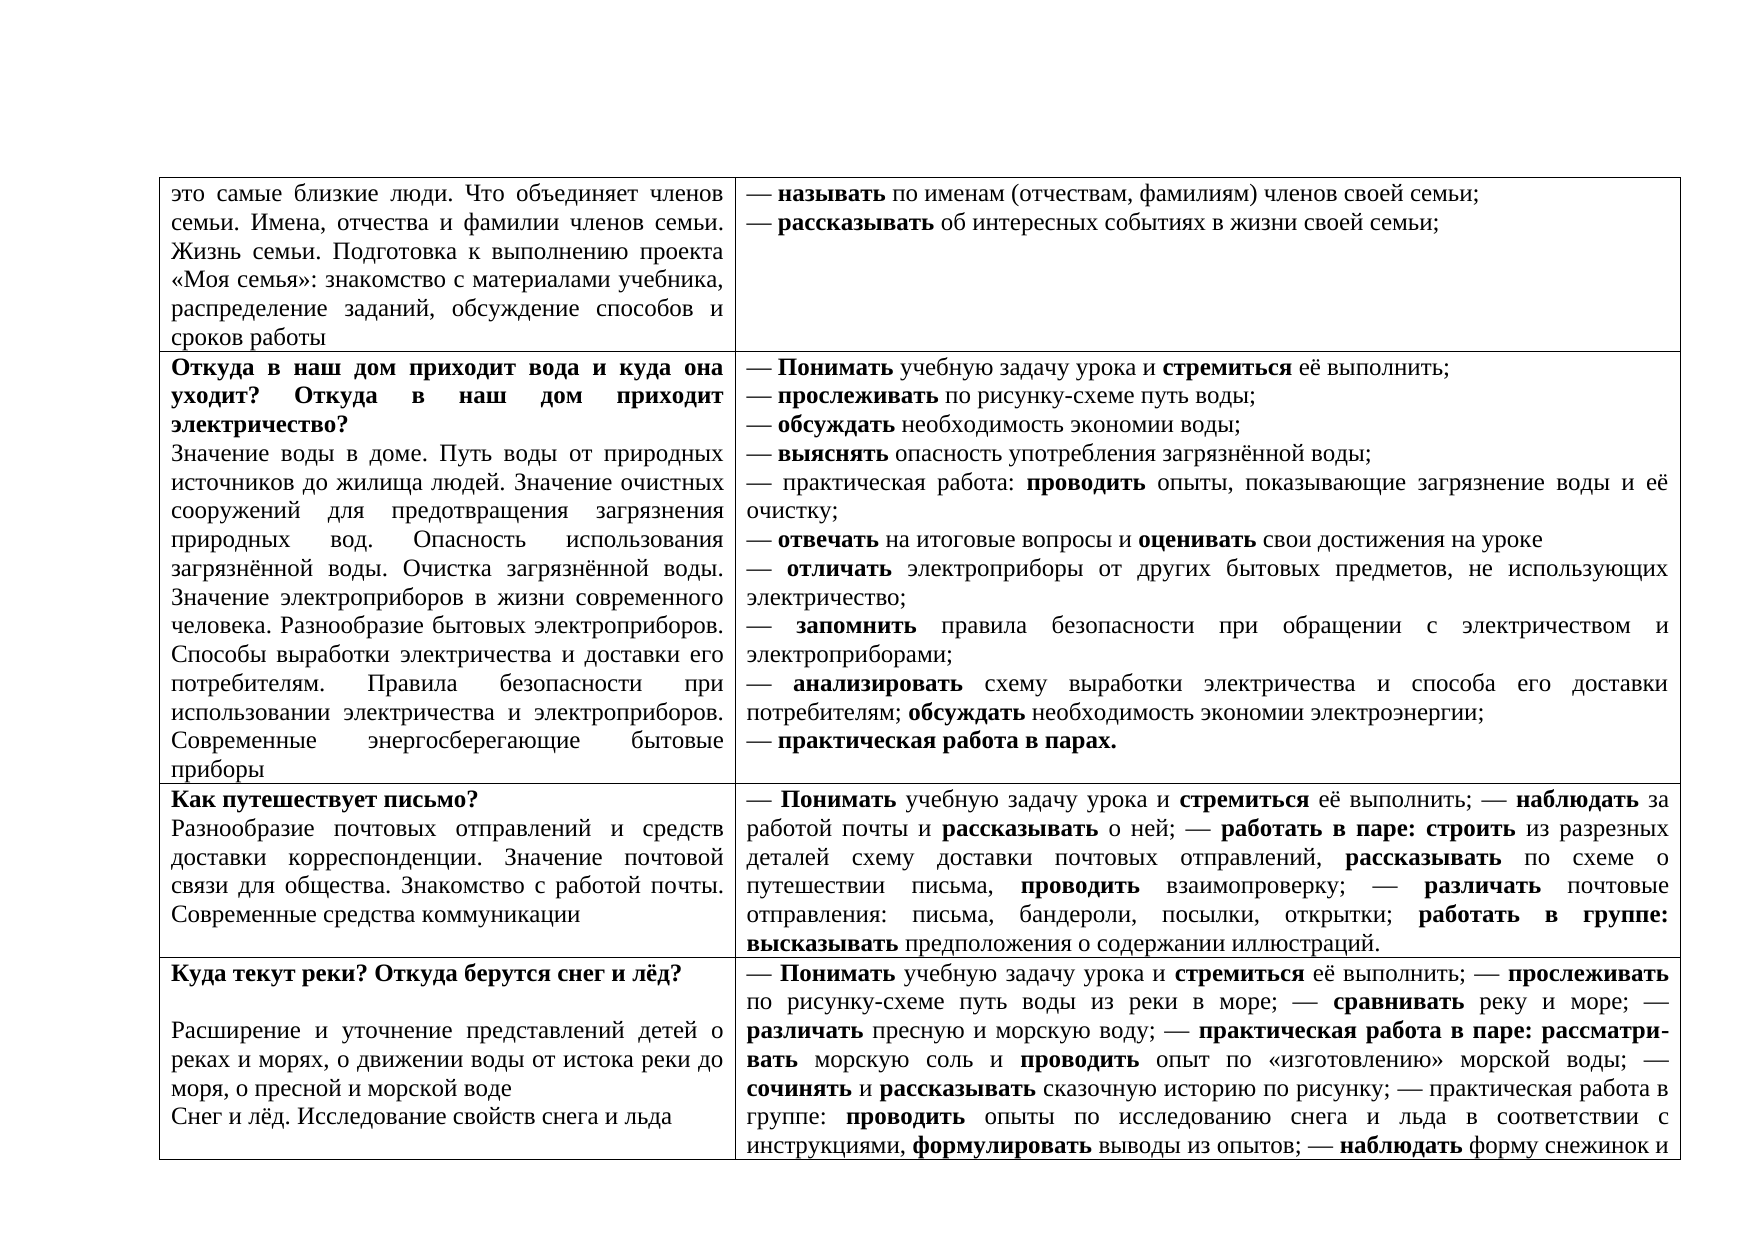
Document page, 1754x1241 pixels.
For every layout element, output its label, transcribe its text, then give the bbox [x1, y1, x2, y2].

table_cell Как путешествует письмо? Разнообразие почтовых отправлений и средств доставки корреспонденции. Значение почтовой связи для общества. Знакомство с работой почты. Современные средства коммуникации [160, 784, 735, 957]
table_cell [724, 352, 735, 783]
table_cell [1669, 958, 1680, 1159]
table_cell — Понимать учебную задачу урока и стремиться её выполнить; — прослеживать по рисунку-схеме путь воды; — обсуждать необходимость экономии воды; — выяснять опасность употребления загрязнённой воды; — практическая работа: проводить опыты, показывающие загрязнение воды и её очистку; — отвечать на итоговые вопросы и оценивать свои достижения на уроке — отличать электроприборы от других бытовых предметов, не использующих электричество; — запомнить правила безопасности при обращении с электричеством и электроприборами; — анализировать схему выработки электричества и способа его доставки потребителям; обсуждать необходимость экономии электроэнергии; — практическая работа в парах. [736, 352, 1680, 783]
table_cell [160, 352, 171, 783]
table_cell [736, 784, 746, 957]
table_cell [160, 958, 735, 1159]
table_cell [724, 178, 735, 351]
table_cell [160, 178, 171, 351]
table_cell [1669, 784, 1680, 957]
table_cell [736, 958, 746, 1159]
